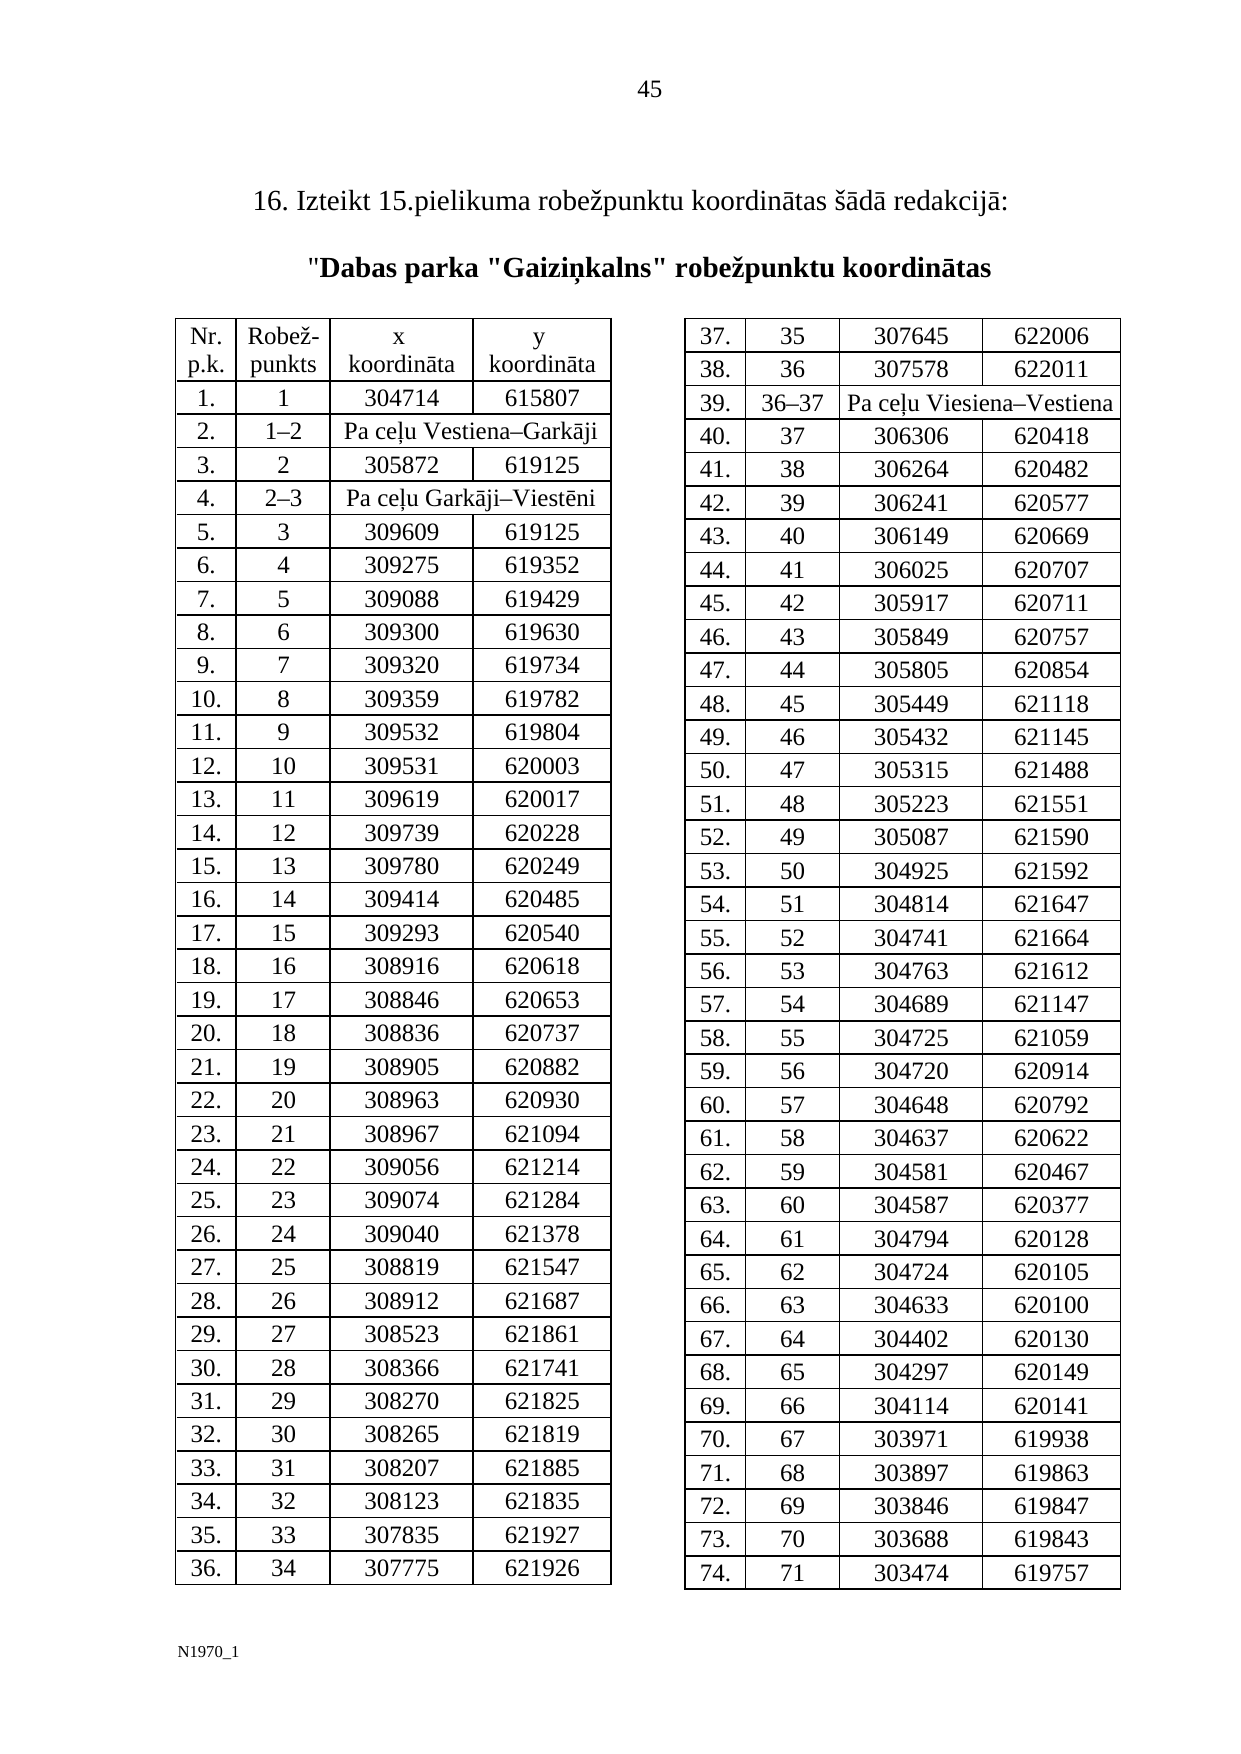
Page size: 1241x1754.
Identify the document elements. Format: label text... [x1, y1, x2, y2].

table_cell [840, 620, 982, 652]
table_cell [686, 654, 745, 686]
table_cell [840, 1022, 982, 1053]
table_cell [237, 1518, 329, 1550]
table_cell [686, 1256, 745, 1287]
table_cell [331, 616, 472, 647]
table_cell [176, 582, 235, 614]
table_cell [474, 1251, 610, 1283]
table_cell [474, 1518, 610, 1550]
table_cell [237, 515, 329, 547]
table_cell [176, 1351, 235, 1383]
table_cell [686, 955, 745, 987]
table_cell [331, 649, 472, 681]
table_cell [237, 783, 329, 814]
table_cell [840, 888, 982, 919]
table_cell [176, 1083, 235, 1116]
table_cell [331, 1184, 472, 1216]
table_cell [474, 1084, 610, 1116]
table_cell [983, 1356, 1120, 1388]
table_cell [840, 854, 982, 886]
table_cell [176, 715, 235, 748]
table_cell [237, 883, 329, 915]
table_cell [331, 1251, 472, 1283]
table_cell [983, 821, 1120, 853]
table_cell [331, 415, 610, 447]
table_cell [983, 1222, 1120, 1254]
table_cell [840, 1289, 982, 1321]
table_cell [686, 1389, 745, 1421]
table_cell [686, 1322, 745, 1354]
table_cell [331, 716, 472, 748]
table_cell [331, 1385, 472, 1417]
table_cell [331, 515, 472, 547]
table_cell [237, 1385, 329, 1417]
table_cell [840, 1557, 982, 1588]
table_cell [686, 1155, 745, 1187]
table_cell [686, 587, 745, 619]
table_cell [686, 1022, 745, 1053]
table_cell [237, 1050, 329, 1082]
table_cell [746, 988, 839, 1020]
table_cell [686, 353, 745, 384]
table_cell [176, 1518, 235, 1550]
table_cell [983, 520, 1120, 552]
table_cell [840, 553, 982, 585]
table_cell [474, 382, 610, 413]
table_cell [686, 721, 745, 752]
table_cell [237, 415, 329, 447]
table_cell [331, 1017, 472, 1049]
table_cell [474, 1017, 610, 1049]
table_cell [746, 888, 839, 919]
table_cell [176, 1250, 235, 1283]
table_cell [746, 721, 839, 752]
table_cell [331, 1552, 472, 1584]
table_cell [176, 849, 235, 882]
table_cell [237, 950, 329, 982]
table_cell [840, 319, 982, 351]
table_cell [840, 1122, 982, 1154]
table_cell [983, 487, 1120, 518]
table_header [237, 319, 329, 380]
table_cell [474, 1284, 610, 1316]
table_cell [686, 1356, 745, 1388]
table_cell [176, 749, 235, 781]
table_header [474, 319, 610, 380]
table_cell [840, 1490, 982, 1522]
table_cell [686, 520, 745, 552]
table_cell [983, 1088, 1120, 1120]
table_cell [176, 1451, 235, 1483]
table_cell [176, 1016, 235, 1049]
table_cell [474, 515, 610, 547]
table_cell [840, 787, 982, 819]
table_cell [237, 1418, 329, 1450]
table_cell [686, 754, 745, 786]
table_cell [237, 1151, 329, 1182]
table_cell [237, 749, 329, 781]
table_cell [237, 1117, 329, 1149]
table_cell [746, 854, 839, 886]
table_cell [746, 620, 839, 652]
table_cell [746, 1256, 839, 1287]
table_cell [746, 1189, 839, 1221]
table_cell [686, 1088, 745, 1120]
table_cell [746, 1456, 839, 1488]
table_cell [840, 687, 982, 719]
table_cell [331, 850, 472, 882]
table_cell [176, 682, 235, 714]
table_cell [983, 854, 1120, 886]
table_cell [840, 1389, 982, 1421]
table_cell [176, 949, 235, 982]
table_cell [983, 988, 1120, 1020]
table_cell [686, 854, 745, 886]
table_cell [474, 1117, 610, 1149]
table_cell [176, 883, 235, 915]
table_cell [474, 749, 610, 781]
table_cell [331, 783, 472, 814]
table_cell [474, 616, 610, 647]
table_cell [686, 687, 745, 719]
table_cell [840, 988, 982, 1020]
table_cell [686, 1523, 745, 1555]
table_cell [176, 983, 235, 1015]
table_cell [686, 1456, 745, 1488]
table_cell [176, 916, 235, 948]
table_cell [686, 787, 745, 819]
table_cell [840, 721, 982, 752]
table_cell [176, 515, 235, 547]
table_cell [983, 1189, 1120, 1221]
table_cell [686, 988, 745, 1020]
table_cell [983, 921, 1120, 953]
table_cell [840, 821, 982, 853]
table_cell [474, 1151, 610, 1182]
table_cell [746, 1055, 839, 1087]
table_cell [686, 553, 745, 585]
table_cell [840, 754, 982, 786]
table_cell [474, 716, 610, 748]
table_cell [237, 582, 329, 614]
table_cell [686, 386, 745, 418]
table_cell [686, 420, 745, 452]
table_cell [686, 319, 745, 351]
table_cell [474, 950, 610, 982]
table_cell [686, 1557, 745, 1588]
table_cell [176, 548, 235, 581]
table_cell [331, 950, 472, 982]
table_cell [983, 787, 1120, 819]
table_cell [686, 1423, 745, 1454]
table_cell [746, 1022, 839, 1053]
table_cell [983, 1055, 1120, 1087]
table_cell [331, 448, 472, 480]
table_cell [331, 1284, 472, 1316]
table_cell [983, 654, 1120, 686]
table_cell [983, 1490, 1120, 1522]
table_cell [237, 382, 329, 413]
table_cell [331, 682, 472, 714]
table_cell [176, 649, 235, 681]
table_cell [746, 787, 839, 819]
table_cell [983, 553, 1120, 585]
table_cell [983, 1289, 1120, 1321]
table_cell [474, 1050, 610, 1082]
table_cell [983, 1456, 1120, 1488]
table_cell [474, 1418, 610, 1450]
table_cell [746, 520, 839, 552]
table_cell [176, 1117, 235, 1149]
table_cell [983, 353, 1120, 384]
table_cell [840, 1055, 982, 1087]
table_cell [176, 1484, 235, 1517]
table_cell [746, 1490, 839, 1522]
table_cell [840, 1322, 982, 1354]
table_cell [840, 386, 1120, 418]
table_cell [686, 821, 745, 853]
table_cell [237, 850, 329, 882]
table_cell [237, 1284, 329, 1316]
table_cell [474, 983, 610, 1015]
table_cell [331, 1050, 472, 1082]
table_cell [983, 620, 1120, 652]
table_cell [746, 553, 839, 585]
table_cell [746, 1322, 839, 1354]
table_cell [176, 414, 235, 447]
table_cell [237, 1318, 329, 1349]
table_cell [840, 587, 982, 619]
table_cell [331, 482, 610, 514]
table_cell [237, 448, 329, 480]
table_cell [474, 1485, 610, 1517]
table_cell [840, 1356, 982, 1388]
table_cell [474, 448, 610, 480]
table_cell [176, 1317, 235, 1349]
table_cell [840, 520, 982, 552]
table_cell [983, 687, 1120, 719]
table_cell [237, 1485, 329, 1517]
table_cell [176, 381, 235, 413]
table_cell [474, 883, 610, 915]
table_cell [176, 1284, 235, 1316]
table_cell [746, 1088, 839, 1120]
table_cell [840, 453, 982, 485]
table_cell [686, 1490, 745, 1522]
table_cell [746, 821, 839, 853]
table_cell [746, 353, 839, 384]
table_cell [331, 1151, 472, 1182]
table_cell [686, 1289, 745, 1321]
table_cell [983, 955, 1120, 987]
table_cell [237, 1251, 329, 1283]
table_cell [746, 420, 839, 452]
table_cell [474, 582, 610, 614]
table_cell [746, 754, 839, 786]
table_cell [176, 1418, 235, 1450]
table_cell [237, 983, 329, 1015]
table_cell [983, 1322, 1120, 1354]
text "Dabas parka "Gaiziņkalns" robežpunktu koordinātas [177, 251, 1122, 284]
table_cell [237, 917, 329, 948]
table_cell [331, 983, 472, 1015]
text 16. Izteikt 15.pielikuma robežpunktu koordinātas šādā redakcijā: [177, 183, 1122, 217]
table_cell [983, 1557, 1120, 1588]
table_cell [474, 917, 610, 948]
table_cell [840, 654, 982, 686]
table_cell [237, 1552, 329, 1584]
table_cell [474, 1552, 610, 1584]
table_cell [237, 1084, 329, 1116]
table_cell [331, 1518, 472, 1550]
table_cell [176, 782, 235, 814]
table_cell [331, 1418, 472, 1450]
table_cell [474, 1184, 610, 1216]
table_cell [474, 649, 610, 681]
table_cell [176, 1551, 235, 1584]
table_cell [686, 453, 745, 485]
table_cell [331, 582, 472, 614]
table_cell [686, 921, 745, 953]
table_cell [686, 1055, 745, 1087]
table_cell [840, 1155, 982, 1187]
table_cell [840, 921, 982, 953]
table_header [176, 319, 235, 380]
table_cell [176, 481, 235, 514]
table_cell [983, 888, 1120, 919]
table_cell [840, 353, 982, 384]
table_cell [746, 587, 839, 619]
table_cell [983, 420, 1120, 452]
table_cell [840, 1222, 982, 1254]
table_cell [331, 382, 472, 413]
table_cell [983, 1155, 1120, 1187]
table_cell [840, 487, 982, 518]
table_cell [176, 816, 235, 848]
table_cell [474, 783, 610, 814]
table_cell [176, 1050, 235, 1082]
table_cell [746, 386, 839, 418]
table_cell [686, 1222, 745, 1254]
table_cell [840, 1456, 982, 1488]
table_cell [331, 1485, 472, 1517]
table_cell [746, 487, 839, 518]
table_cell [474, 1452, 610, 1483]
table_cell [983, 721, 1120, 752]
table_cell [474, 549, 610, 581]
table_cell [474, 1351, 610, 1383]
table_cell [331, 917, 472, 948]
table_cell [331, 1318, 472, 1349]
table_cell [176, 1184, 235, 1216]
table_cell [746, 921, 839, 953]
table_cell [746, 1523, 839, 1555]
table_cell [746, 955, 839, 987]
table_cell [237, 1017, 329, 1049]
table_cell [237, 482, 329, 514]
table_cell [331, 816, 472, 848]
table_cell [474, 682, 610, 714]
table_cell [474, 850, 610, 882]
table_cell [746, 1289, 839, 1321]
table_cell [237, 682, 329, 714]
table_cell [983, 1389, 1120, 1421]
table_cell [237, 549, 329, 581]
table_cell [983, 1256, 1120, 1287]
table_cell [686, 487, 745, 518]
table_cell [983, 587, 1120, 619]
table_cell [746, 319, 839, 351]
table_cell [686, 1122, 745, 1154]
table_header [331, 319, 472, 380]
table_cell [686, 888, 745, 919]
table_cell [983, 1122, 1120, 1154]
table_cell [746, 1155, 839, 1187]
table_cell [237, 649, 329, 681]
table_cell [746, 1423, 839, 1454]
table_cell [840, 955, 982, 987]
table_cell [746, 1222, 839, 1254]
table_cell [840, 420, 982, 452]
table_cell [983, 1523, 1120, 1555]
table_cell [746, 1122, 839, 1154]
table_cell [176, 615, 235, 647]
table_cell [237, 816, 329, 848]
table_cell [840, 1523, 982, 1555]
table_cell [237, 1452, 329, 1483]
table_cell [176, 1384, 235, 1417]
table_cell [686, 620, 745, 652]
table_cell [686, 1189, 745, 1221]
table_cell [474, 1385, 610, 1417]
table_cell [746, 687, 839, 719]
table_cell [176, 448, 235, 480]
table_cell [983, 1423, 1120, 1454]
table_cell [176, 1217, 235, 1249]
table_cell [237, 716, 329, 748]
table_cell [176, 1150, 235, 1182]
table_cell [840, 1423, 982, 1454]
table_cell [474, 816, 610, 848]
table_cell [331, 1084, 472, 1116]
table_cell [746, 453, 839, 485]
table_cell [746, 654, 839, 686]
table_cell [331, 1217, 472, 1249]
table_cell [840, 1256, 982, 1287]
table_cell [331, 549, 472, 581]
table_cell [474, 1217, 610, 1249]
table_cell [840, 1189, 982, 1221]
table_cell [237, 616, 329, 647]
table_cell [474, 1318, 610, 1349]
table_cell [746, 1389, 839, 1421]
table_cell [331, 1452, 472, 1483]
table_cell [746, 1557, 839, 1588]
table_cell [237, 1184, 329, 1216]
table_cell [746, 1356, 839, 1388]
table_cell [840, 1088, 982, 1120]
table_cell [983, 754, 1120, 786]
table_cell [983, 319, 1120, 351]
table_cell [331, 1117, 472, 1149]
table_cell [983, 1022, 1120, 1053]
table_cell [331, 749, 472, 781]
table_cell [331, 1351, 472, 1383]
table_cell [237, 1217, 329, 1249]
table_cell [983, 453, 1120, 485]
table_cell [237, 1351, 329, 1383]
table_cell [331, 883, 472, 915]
